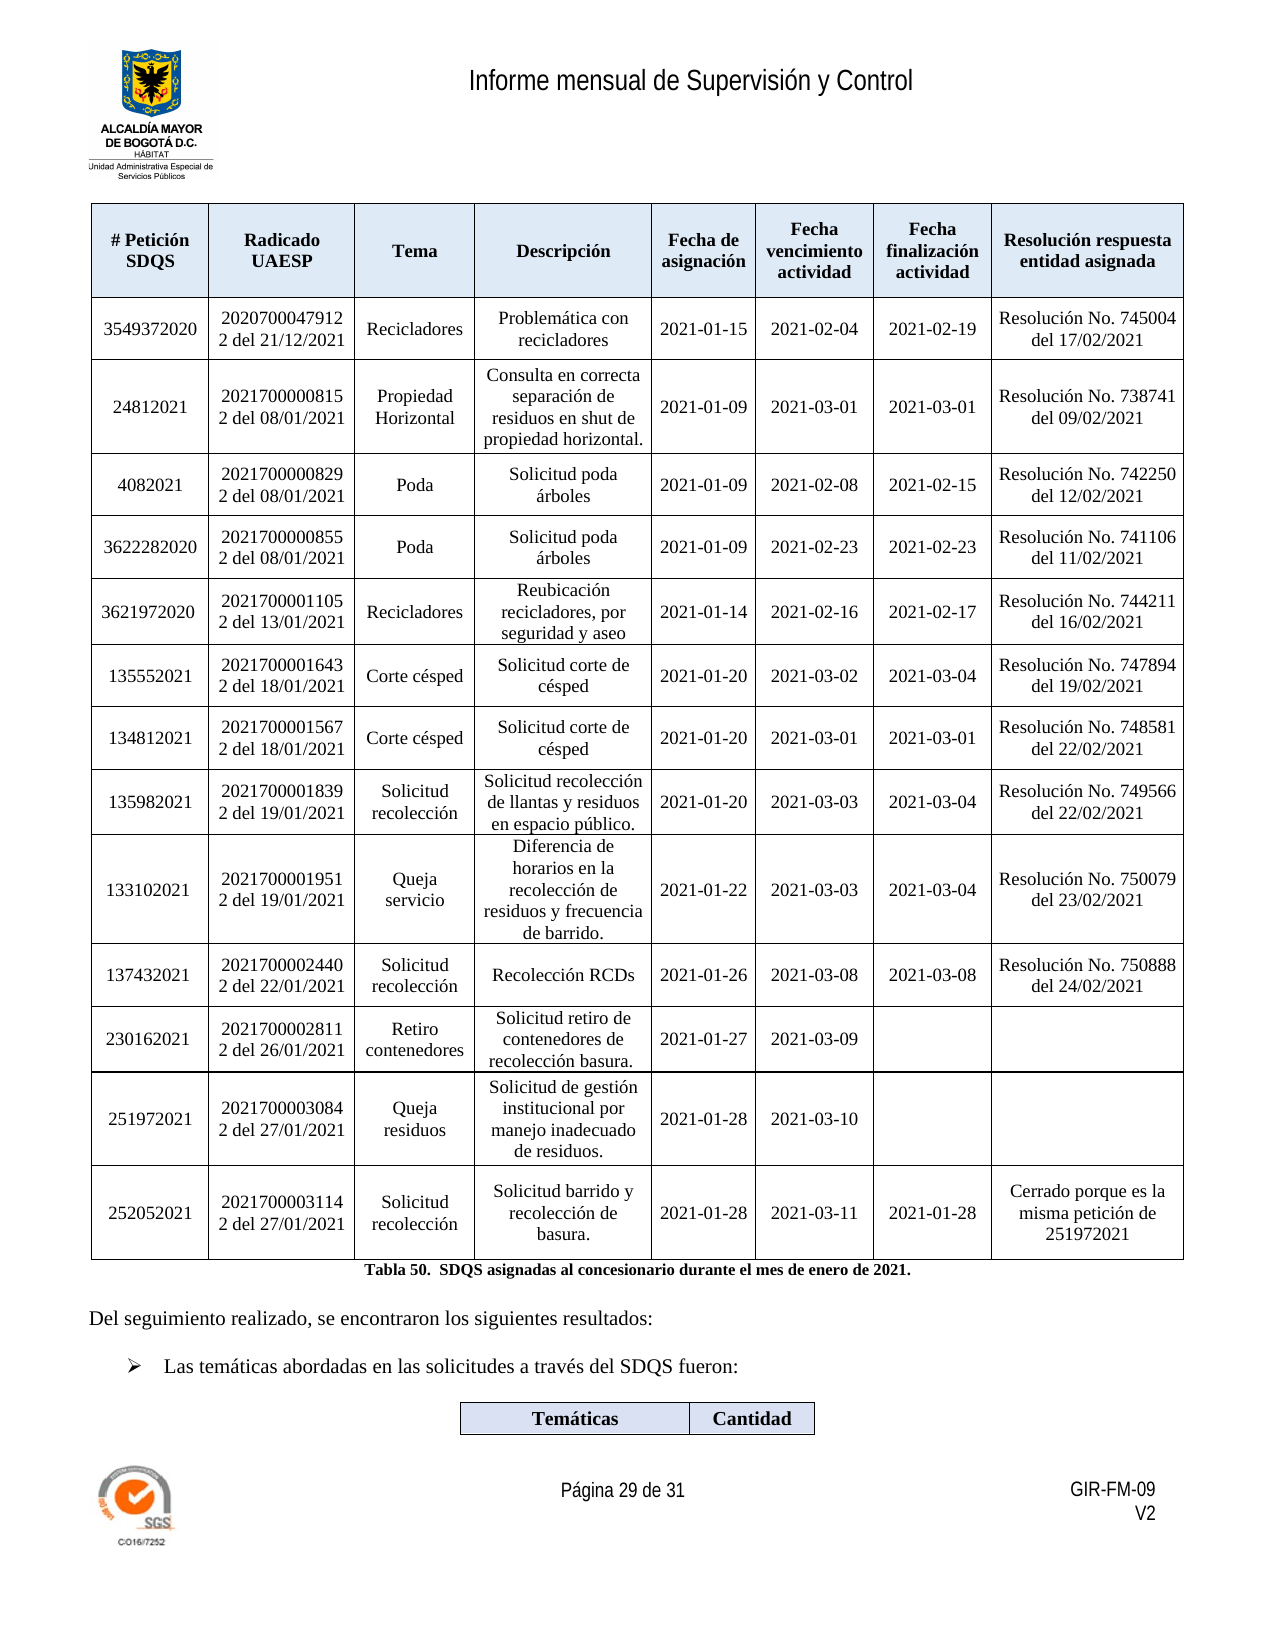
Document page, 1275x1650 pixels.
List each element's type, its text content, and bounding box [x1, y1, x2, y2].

table_cell Cerrado porque es la misma petición de 251972021 [992, 1166, 1183, 1259]
table_cell 2021-02-23 [756, 516, 873, 578]
table_cell 2021-02-19 [874, 298, 991, 359]
table_cell 3622282020 [92, 516, 208, 578]
table_cell Queja residuos [355, 1073, 474, 1165]
table_cell Resolución No. 738741 del 09/02/2021 [992, 360, 1183, 453]
table_cell 2021-01-28 [874, 1166, 991, 1259]
table_cell Resolución No. 749566 del 22/02/2021 [992, 770, 1183, 834]
table_cell Solicitud recolección [355, 770, 474, 834]
table_cell Solicitud de gestión institucional por manejo inadecuado de residuos. [475, 1073, 651, 1165]
table_cell Corte césped [355, 645, 474, 706]
table_cell Consulta en correcta separación de residuos en shut de propiedad horizontal. [475, 360, 651, 453]
table_cell 2021-03-03 [756, 770, 873, 834]
table_cell 2021-03-04 [874, 645, 991, 706]
table_cell 2021-02-08 [756, 454, 873, 515]
table_cell Solicitud corte de césped [475, 707, 651, 769]
table_cell 2021-03-04 [874, 835, 991, 943]
table_cell 2021-01-14 [652, 579, 755, 644]
table_cell 20217000015672 del 18/01/2021 [209, 707, 354, 769]
table_cell [874, 1007, 991, 1071]
table_cell 133102021 [92, 835, 208, 943]
table_cell Solicitud poda árboles [475, 454, 651, 515]
table_cell Problemática con recicladores [475, 298, 651, 359]
table_cell 20217000008292 del 08/01/2021 [209, 454, 354, 515]
table_cell Diferencia de horarios en la recolección de residuos y frecuencia de barrido. [475, 835, 651, 943]
table_cell [992, 1073, 1183, 1165]
table_cell Reubicación recicladores, por seguridad y aseo [475, 579, 651, 644]
table_cell 2021-01-20 [652, 645, 755, 706]
list Las temáticas abordadas en las solicitudes a través del SDQS fueron: [126, 1354, 1186, 1378]
picture [88, 1457, 180, 1549]
table_cell Resolución No. 748581 del 22/02/2021 [992, 707, 1183, 769]
table_cell Resolución No. 742250 del 12/02/2021 [992, 454, 1183, 515]
table_cell 2021-03-11 [756, 1166, 873, 1259]
table_header Temáticas [461, 1403, 689, 1433]
table_cell Resolución No. 744211 del 16/02/2021 [992, 579, 1183, 644]
table_cell Resolución No. 747894 del 19/02/2021 [992, 645, 1183, 706]
table_cell Recicladores [355, 579, 474, 644]
table_cell Solicitud recolección [355, 944, 474, 1006]
table_header Resolución respuesta entidad asignada [992, 204, 1183, 297]
table_header Radicado UAESP [209, 204, 354, 297]
table_cell Poda [355, 454, 474, 515]
table_header Cantidad [690, 1403, 814, 1433]
table_cell Resolución No. 741106 del 11/02/2021 [992, 516, 1183, 578]
table_cell 2021-01-09 [652, 360, 755, 453]
table_cell Solicitud retiro de contenedores de recolección basura. [475, 1007, 651, 1071]
table_cell 20217000028112 del 26/01/2021 [209, 1007, 354, 1071]
table_header Fecha vencimiento actividad [756, 204, 873, 297]
table_cell Propiedad Horizontal [355, 360, 474, 453]
text Tabla 50. SDQS asignadas al concesionario durante el mes de enero de 2021. [89, 1260, 1186, 1279]
table_cell Resolución No. 750888 del 24/02/2021 [992, 944, 1183, 1006]
table_cell 2021-02-04 [756, 298, 873, 359]
table_cell [992, 1007, 1183, 1071]
table_cell 2021-02-15 [874, 454, 991, 515]
table_cell Solicitud recolección [355, 1166, 474, 1259]
table_header Tema [355, 204, 474, 297]
table_cell 3549372020 [92, 298, 208, 359]
text Del seguimiento realizado, se encontraron los siguientes resultados: [89, 1306, 1186, 1330]
table_cell 20217000016432 del 18/01/2021 [209, 645, 354, 706]
table_cell 20217000008152 del 08/01/2021 [209, 360, 354, 453]
table_cell 2021-03-01 [874, 360, 991, 453]
table_cell Resolución No. 745004 del 17/02/2021 [992, 298, 1183, 359]
table_cell 20217000031142 del 27/01/2021 [209, 1166, 354, 1259]
table_cell Poda [355, 516, 474, 578]
table_cell 20217000024402 del 22/01/2021 [209, 944, 354, 1006]
table_cell [874, 1073, 991, 1165]
table_header Fecha finalización actividad [874, 204, 991, 297]
table_cell 2021-03-02 [756, 645, 873, 706]
picture [88, 41, 220, 179]
table_cell 2021-01-28 [652, 1073, 755, 1165]
table_cell 137432021 [92, 944, 208, 1006]
table_cell 20217000030842 del 27/01/2021 [209, 1073, 354, 1165]
table_cell 135552021 [92, 645, 208, 706]
table_cell Resolución No. 750079 del 23/02/2021 [992, 835, 1183, 943]
table_cell 2021-02-23 [874, 516, 991, 578]
table_cell 24812021 [92, 360, 208, 453]
table_cell 2021-03-01 [756, 360, 873, 453]
table_header # Petición SDQS [92, 204, 208, 297]
table_cell 2021-03-01 [874, 707, 991, 769]
table_cell 20217000011052 del 13/01/2021 [209, 579, 354, 644]
table_cell 2021-03-08 [756, 944, 873, 1006]
table_cell 2021-01-20 [652, 707, 755, 769]
table_cell Corte césped [355, 707, 474, 769]
table_cell Solicitud recolección de llantas y residuos en espacio público. [475, 770, 651, 834]
table_cell 2021-01-15 [652, 298, 755, 359]
table_cell 3621972020 [92, 579, 208, 644]
table_cell 20217000018392 del 19/01/2021 [209, 770, 354, 834]
table_cell 2021-03-04 [874, 770, 991, 834]
table_cell 2021-01-27 [652, 1007, 755, 1071]
table_cell Recolección RCDs [475, 944, 651, 1006]
table_cell 251972021 [92, 1073, 208, 1165]
table_cell 2021-01-22 [652, 835, 755, 943]
table_cell Solicitud corte de césped [475, 645, 651, 706]
table_header Fecha de asignación [652, 204, 755, 297]
table_cell 2021-01-28 [652, 1166, 755, 1259]
table_cell 20217000008552 del 08/01/2021 [209, 516, 354, 578]
table_cell 2021-03-03 [756, 835, 873, 943]
table_cell 134812021 [92, 707, 208, 769]
table_cell 2021-02-16 [756, 579, 873, 644]
table_cell 2021-03-10 [756, 1073, 873, 1165]
table_cell 252052021 [92, 1166, 208, 1259]
table_cell Recicladores [355, 298, 474, 359]
table_cell 230162021 [92, 1007, 208, 1071]
table_cell 20207000479122 del 21/12/2021 [209, 298, 354, 359]
table_cell 2021-01-26 [652, 944, 755, 1006]
table_cell 2021-03-01 [756, 707, 873, 769]
table_cell 20217000019512 del 19/01/2021 [209, 835, 354, 943]
table_cell 2021-01-09 [652, 454, 755, 515]
table_cell Solicitud barrido y recolección de basura. [475, 1166, 651, 1259]
table_cell 2021-03-09 [756, 1007, 873, 1071]
table_cell Retiro contenedores [355, 1007, 474, 1071]
table_cell 4082021 [92, 454, 208, 515]
table_cell 135982021 [92, 770, 208, 834]
table_cell Queja servicio [355, 835, 474, 943]
table_cell 2021-01-20 [652, 770, 755, 834]
table_cell Solicitud poda árboles [475, 516, 651, 578]
table_cell 2021-03-08 [874, 944, 991, 1006]
table_cell 2021-02-17 [874, 579, 991, 644]
table_cell 2021-01-09 [652, 516, 755, 578]
table_header Descripción [475, 204, 651, 297]
